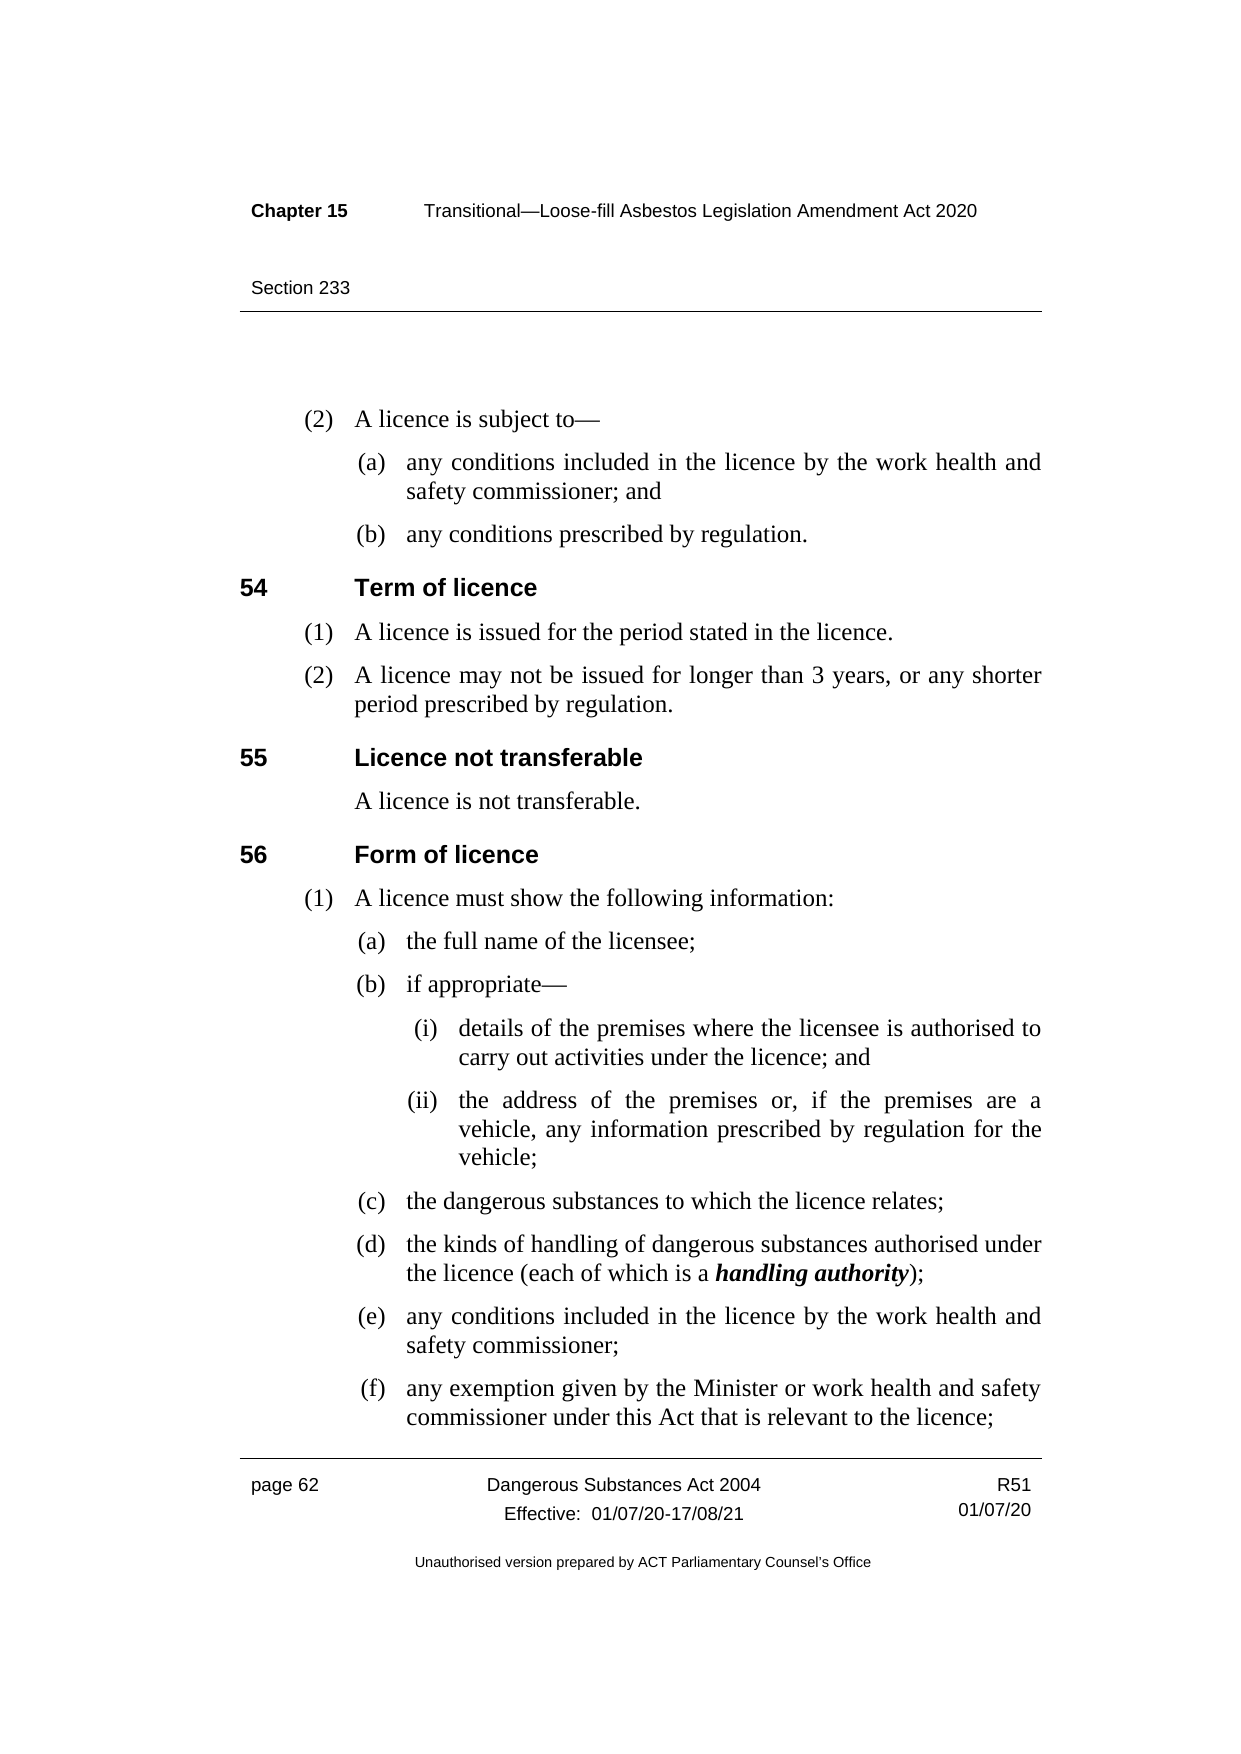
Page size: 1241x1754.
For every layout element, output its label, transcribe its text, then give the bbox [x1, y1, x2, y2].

text 55 Licence not transferable [239, 742, 1042, 771]
text (c) the dangerous substances to which the licence relates; [239, 1186, 1042, 1214]
text (f) any exemption given by the Minister or work health and safety commissioner under this Act that is relevant to the licence; [239, 1373, 1042, 1431]
text (a) any conditions included in the licence by the work health and safety commissioner; and [239, 447, 1042, 505]
text 54 Term of licence [239, 573, 1042, 602]
text (d) the kinds of handling of dangerous substances authorised under the licence (each of which is a handling authority); [239, 1229, 1042, 1287]
text (i) details of the premises where the licensee is authorised to carry out activities under the licence; and [239, 1013, 1042, 1070]
text (2) A licence is subject to— [239, 404, 1042, 433]
text (ii) the address of the premises or, if the premises are a vehicle, any information prescribed by regulation for the vehicle; [239, 1085, 1042, 1171]
text (1) A licence must show the following information: [239, 883, 1042, 912]
text 56 Form of licence [239, 839, 1042, 868]
text (2) A licence may not be issued for longer than 3 years, or any shorter period prescribed by regulation. [239, 660, 1042, 717]
text A licence is not transferable. [354, 786, 1042, 814]
text (1) A licence is issued for the period stated in the licence. [239, 617, 1042, 645]
text (e) any conditions included in the licence by the work health and safety commissioner; [239, 1301, 1042, 1359]
text (a) the full name of the licensee; [239, 926, 1042, 955]
text (b) any conditions prescribed by regulation. [239, 519, 1042, 548]
text (b) if appropriate— [239, 969, 1042, 998]
